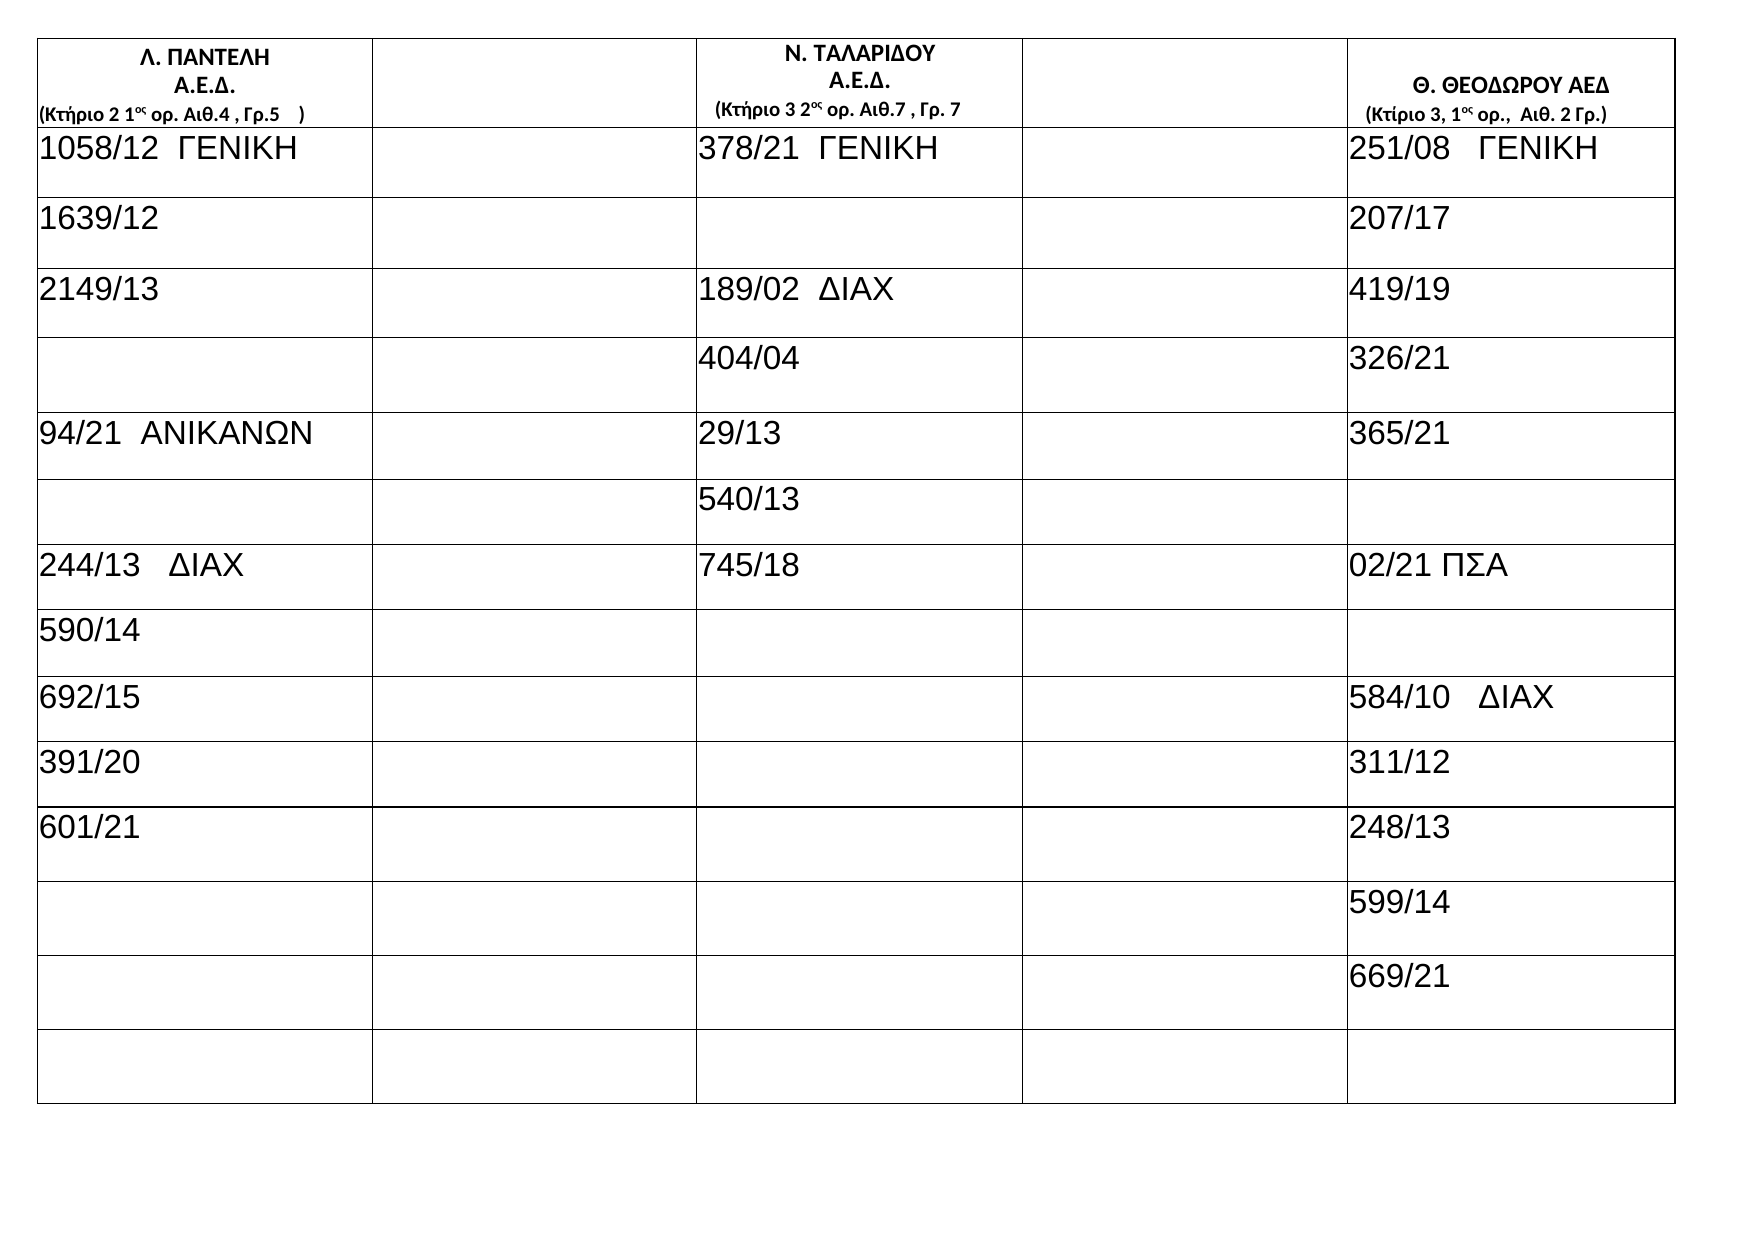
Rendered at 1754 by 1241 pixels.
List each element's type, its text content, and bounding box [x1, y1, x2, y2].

table_cell [1023, 677, 1347, 741]
table_cell 29/13 [697, 413, 1022, 478]
table_cell 94/21 ΑΝΙΚΑΝΩΝ [38, 413, 372, 478]
table_cell 669/21 [1348, 956, 1674, 1029]
table_cell 404/04 [697, 338, 1022, 412]
table_cell [1348, 610, 1674, 676]
table_cell 248/13 [1348, 808, 1674, 881]
table_header Λ. ΠΑΝΤΕΛΗ Α.Ε.Δ. (Κτήριο 2 1ος ορ. Αιθ.4 , Γρ.5 ) [38, 39, 372, 127]
table_cell [697, 677, 1022, 741]
table_cell [697, 1030, 1022, 1103]
table_cell 391/20 [38, 742, 372, 806]
table_cell [697, 198, 1022, 268]
table_cell [1023, 413, 1347, 478]
table_cell [1023, 128, 1347, 197]
table_cell [1348, 480, 1674, 544]
table_cell [1023, 808, 1347, 881]
table_cell [697, 742, 1022, 806]
table_cell [373, 610, 696, 676]
table_cell [1023, 269, 1347, 337]
table_cell [373, 742, 696, 806]
table_cell [38, 480, 372, 544]
table_cell 311/12 [1348, 742, 1674, 806]
table_cell 207/17 [1348, 198, 1674, 268]
table_cell [697, 610, 1022, 676]
table_cell 540/13 [697, 480, 1022, 544]
table_header [373, 39, 696, 127]
table_cell 419/19 [1348, 269, 1674, 337]
table_cell [1023, 742, 1347, 806]
table_cell 326/21 [1348, 338, 1674, 412]
table_cell [1348, 1030, 1674, 1103]
table_cell [373, 882, 696, 955]
table_cell [38, 882, 372, 955]
table_cell [373, 545, 696, 609]
table_cell [373, 128, 696, 197]
table_cell 2149/13 [38, 269, 372, 337]
table_cell [373, 677, 696, 741]
table_cell [373, 269, 696, 337]
table_cell 244/13 ΔΙΑΧ [38, 545, 372, 609]
table_cell 1639/12 [38, 198, 372, 268]
table_cell 599/14 [1348, 882, 1674, 955]
table_cell [373, 338, 696, 412]
table_cell 1058/12 ΓΕΝΙΚΗ [38, 128, 372, 197]
table_cell [373, 956, 696, 1029]
table_cell 378/21 ΓΕΝΙΚΗ [697, 128, 1022, 197]
table_cell [1023, 956, 1347, 1029]
table_cell 02/21 ΠΣΑ [1348, 545, 1674, 609]
table_cell [1023, 1030, 1347, 1103]
table_cell [1023, 480, 1347, 544]
table_cell [1023, 338, 1347, 412]
table_cell 590/14 [38, 610, 372, 676]
table_cell [38, 1030, 372, 1103]
table_cell [697, 956, 1022, 1029]
table_cell [373, 198, 696, 268]
table_header Θ. ΘΕΟΔΩΡΟΥ ΑΕΔ (Κτίριο 3, 1ος ορ., Αιθ. 2 Γρ.) [1348, 39, 1674, 127]
table_cell [1023, 882, 1347, 955]
table_cell [373, 1030, 696, 1103]
table_cell [1023, 545, 1347, 609]
table_cell 601/21 [38, 808, 372, 881]
table_cell [373, 480, 696, 544]
table_cell [38, 956, 372, 1029]
table_cell 692/15 [38, 677, 372, 741]
table_header Ν. ΤΑΛΑΡΙΔΟΥ Α.Ε.Δ. (Κτήριο 3 2ος ορ. Αιθ.7 , Γρ. 7 ) [697, 39, 1022, 127]
table_header [1023, 39, 1347, 127]
table_cell 365/21 [1348, 413, 1674, 478]
table_cell [373, 413, 696, 478]
table_cell [1023, 198, 1347, 268]
table_cell 584/10 ΔΙΑΧ [1348, 677, 1674, 741]
table_cell [697, 882, 1022, 955]
table_cell 189/02 ΔΙΑΧ [697, 269, 1022, 337]
table_cell [1023, 610, 1347, 676]
table_cell [38, 338, 372, 412]
table_cell [373, 808, 696, 881]
table_cell [697, 808, 1022, 881]
table_cell 745/18 [697, 545, 1022, 609]
table_cell 251/08 ΓΕΝΙΚΗ [1348, 128, 1674, 197]
